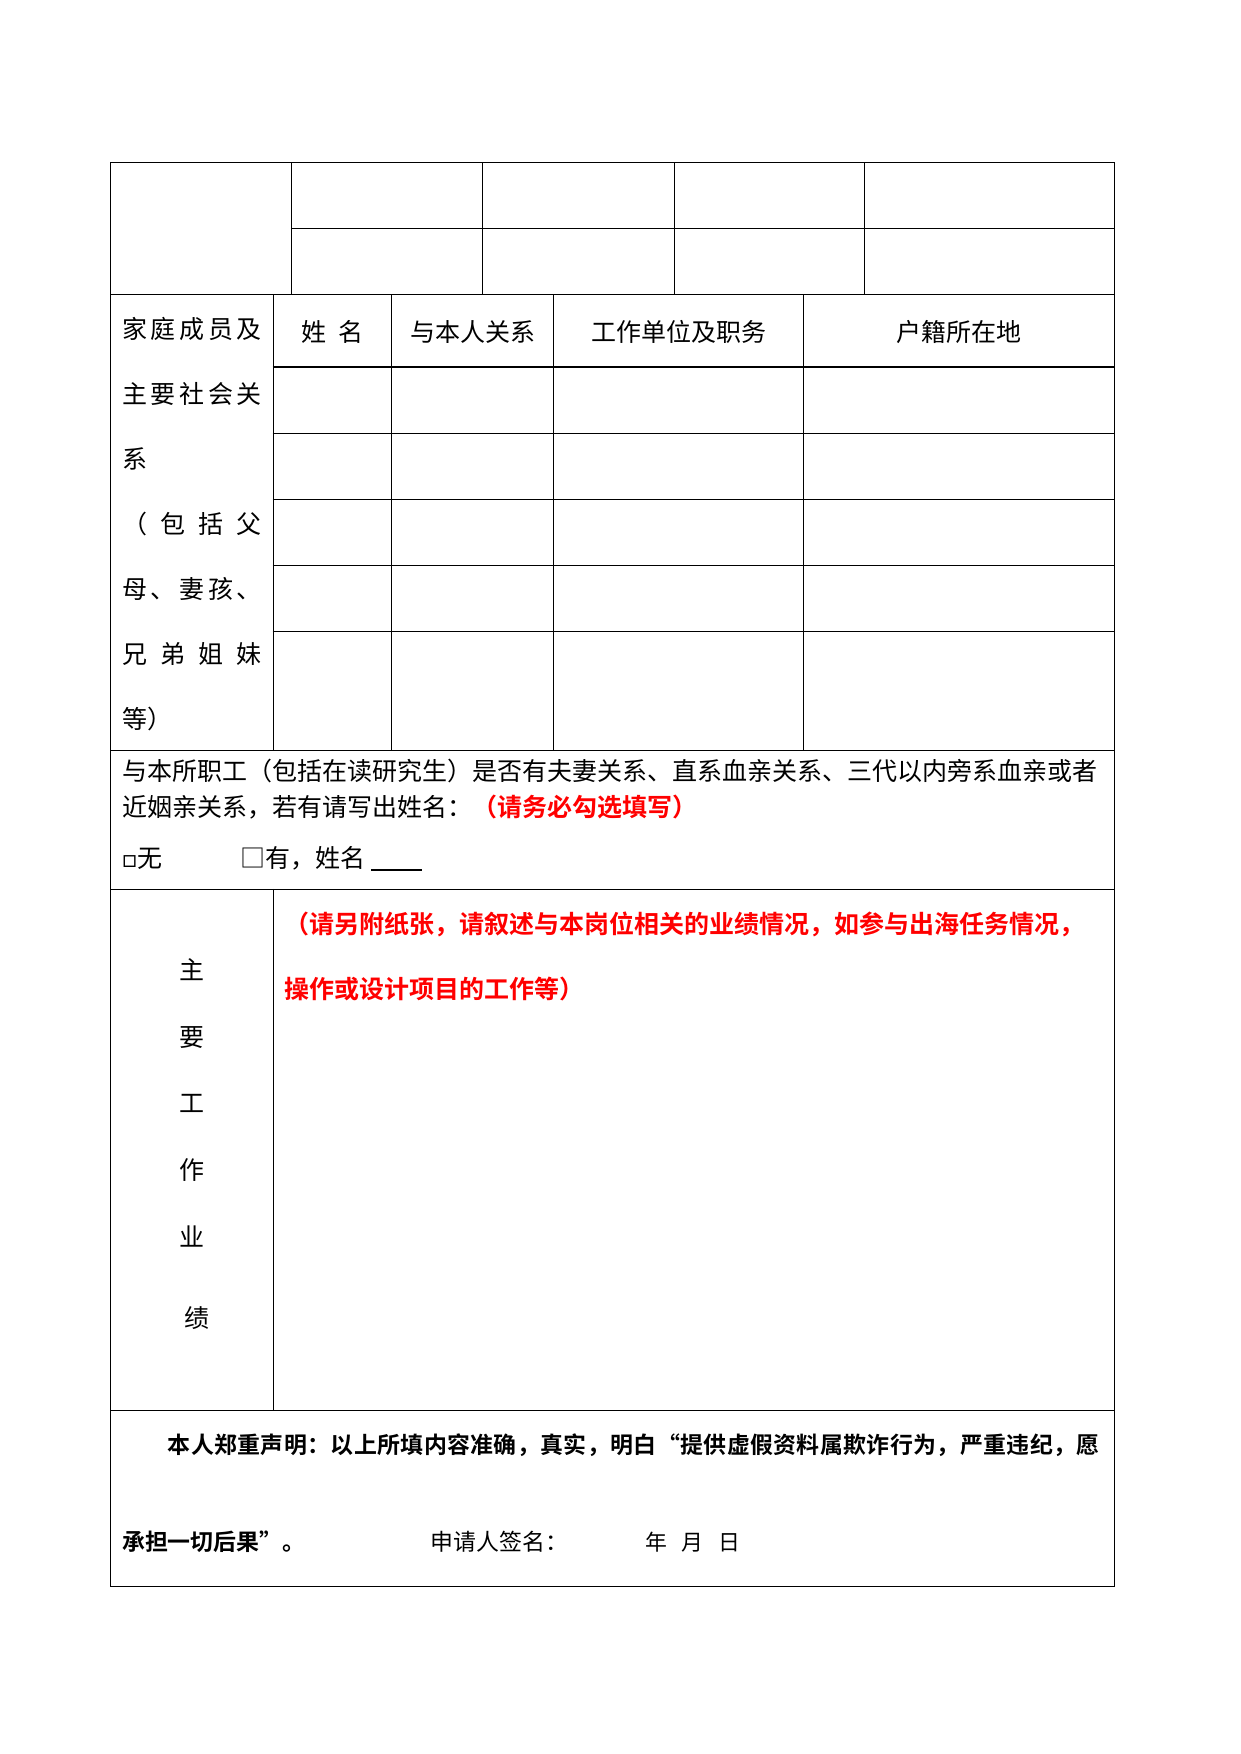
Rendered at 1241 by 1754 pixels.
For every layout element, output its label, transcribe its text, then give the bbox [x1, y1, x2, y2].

table_cell [804, 434, 1114, 498]
table_cell 与本人关系 [392, 295, 553, 366]
table_cell [554, 566, 803, 631]
table_cell [865, 229, 1114, 294]
table_cell [274, 368, 391, 432]
table_cell 家庭成员及主要社会关系 （包括父母、妻孩、兄弟姐妹等） [111, 295, 273, 750]
table_cell [274, 632, 391, 750]
table_cell [554, 434, 803, 498]
table_cell [675, 229, 864, 294]
table_cell [804, 632, 1114, 750]
table_cell [392, 368, 553, 432]
table_cell [483, 229, 674, 294]
table_cell [274, 566, 391, 631]
table_cell [392, 434, 553, 498]
table_cell 姓 名 [274, 295, 391, 366]
table_cell [483, 163, 674, 228]
table_cell 主 要 工 作 业 绩 [111, 890, 273, 1410]
table_cell [392, 500, 553, 564]
table_cell 与本所职工（包括在读研究生）是否有夫妻关系、直系血亲关系、三代以内旁系血亲或者近姻亲关系，若有请写出姓名：（请务必勾选填写） □无 □有，姓名 [111, 751, 1114, 889]
table_cell [292, 163, 482, 228]
table_cell [804, 566, 1114, 631]
table_cell [554, 632, 803, 750]
table_cell （请另附纸张，请叙述与本岗位相关的业绩情况，如参与出海任务情况，操作或设计项目的工作等） [274, 890, 1114, 1410]
table_cell [804, 368, 1114, 432]
table_cell [274, 434, 391, 498]
table_cell [865, 163, 1114, 228]
table_cell [274, 500, 391, 564]
table_cell 工作单位及职务 [554, 295, 803, 366]
table_cell [392, 566, 553, 631]
table_cell [392, 632, 553, 750]
table_cell [804, 500, 1114, 564]
table_cell [675, 163, 864, 228]
table_cell 本人郑重声明：以上所填内容准确，真实，明白“提供虚假资料属欺诈行为，严重违纪，愿承担一切后果”。 申请人签名： 年 月 日 [111, 1411, 1114, 1586]
table_cell [554, 500, 803, 564]
table_cell [292, 229, 482, 294]
table_cell 户籍所在地 [804, 295, 1114, 366]
table_cell [554, 368, 803, 432]
